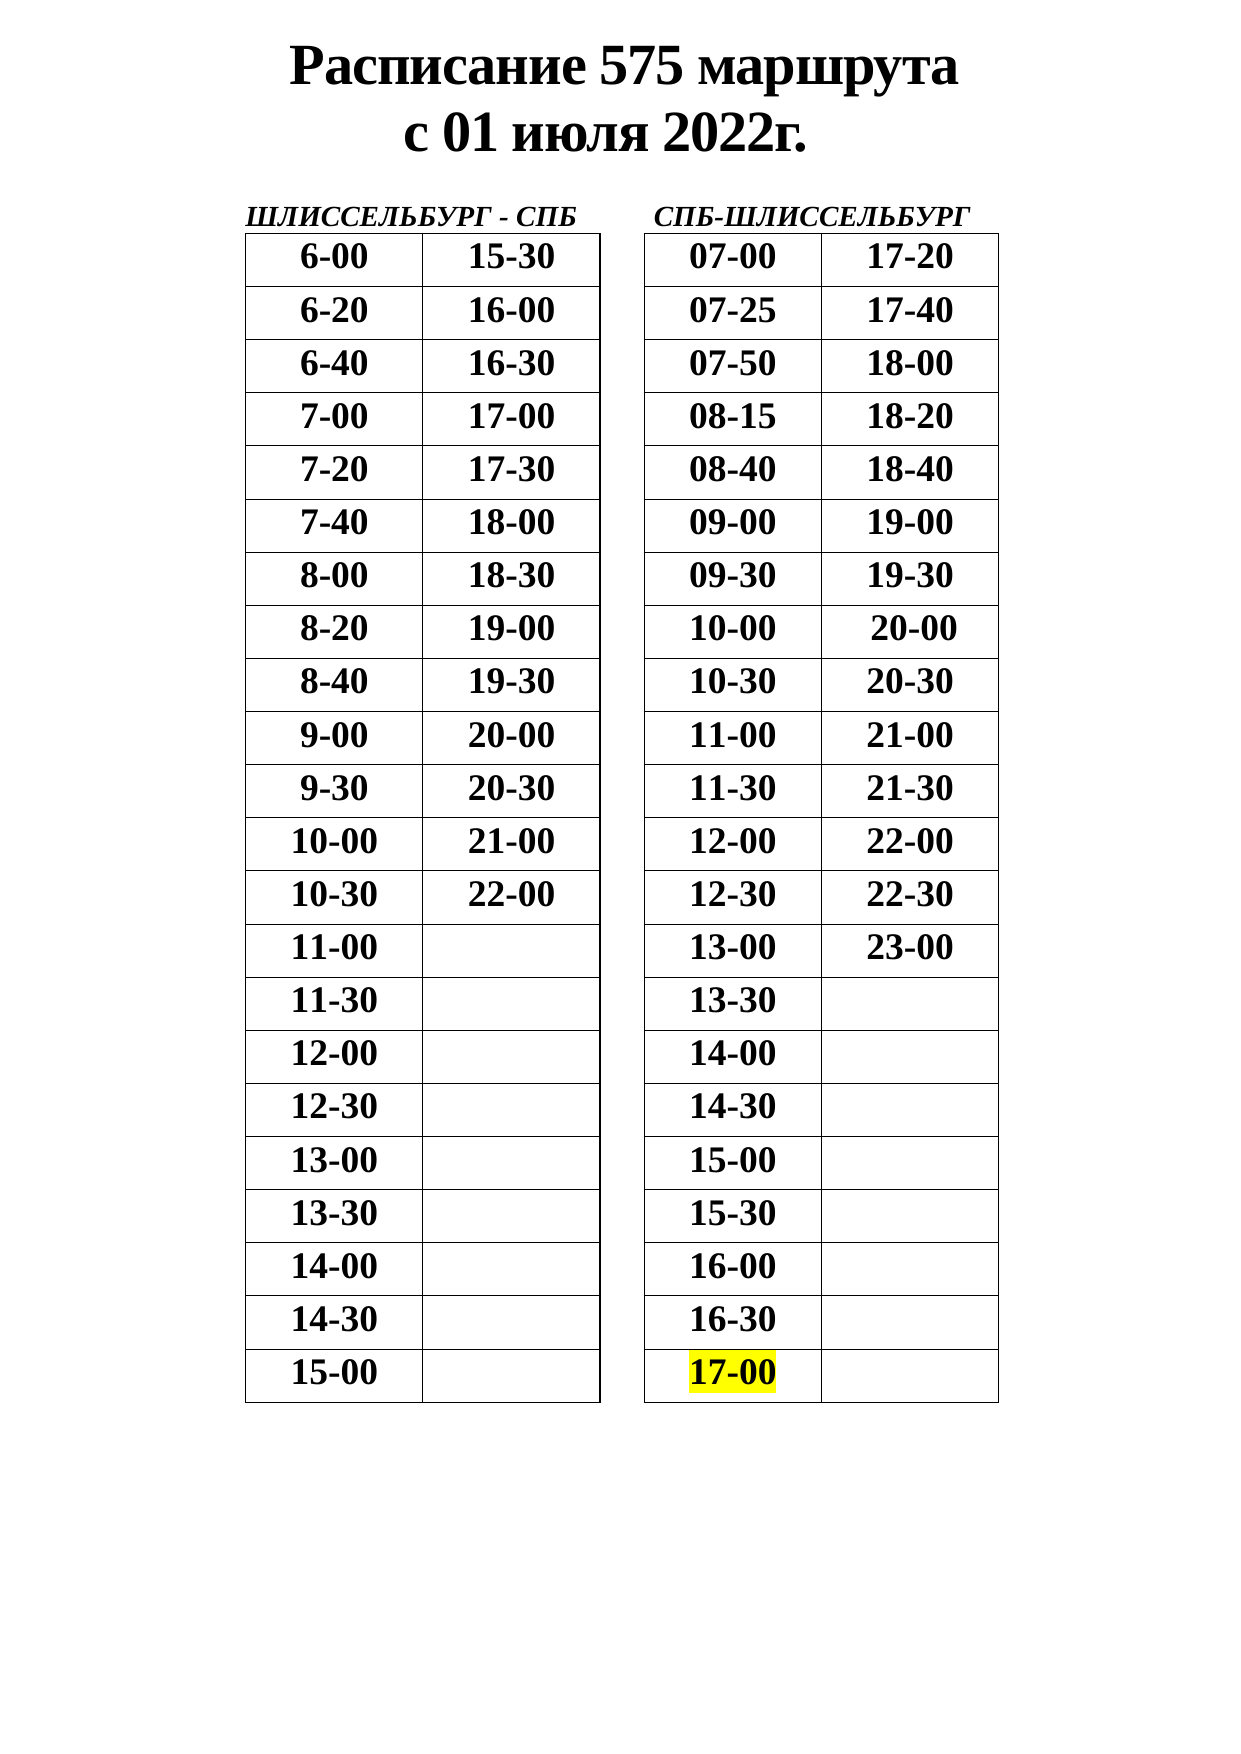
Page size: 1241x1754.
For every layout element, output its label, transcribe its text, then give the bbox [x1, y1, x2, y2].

table_cell 09-30 [645, 553, 821, 605]
table_cell [822, 1084, 998, 1136]
table_cell 11-30 [645, 765, 821, 817]
table_cell 16-30 [645, 1296, 821, 1348]
table_cell 17-00 [423, 393, 599, 445]
table_cell 11-00 [645, 712, 821, 764]
table_cell 12-30 [246, 1084, 422, 1136]
table_cell 9-30 [246, 765, 422, 817]
table_cell [601, 764, 644, 817]
table_cell 13-00 [645, 925, 821, 977]
table_cell [423, 1243, 599, 1295]
table_cell 14-00 [645, 1031, 821, 1083]
table_cell [601, 1083, 644, 1136]
table_cell [601, 977, 644, 1030]
table_cell 18-40 [822, 446, 998, 498]
table_cell [601, 552, 644, 605]
table_cell 21-30 [822, 765, 998, 817]
table_cell 10-30 [645, 659, 821, 711]
table_cell [423, 1084, 599, 1136]
table_cell 8-20 [246, 606, 422, 658]
table_cell [822, 978, 998, 1030]
table_cell [601, 817, 644, 870]
table_cell 13-00 [246, 1137, 422, 1189]
table_cell [423, 1350, 599, 1402]
table_cell 6-20 [246, 287, 422, 339]
table_cell 21-00 [423, 818, 599, 870]
table_cell 6-40 [246, 340, 422, 392]
table_cell [423, 1296, 599, 1348]
table_cell [601, 605, 644, 658]
table_cell [601, 339, 644, 392]
table_cell 21-00 [822, 712, 998, 764]
table_cell 9-00 [246, 712, 422, 764]
table_cell 12-00 [645, 818, 821, 870]
table_header 17-20 [822, 234, 998, 286]
table_cell 17-30 [423, 446, 599, 498]
table_cell 19-30 [822, 553, 998, 605]
table_cell 15-00 [645, 1137, 821, 1189]
title Расписание 575 маршрута [133, 29, 1196, 97]
table_cell 22-00 [423, 871, 599, 923]
table_cell 11-30 [246, 978, 422, 1030]
table_cell 8-40 [246, 659, 422, 711]
table_header 07-00 [645, 234, 821, 286]
table_cell 17-40 [822, 287, 998, 339]
table_cell [601, 392, 644, 445]
table_cell [601, 1136, 644, 1189]
title с 01 июля 2022г. [133, 97, 1196, 164]
table_cell 7-40 [246, 500, 422, 552]
table_cell 19-30 [423, 659, 599, 711]
table_cell 18-30 [423, 553, 599, 605]
table_cell 14-30 [246, 1296, 422, 1348]
table_cell 22-00 [822, 818, 998, 870]
table_cell [601, 711, 644, 764]
table_cell [822, 1137, 998, 1189]
table_cell 23-00 [822, 925, 998, 977]
table_cell 16-00 [645, 1243, 821, 1295]
table_cell 20-00 [822, 606, 998, 658]
table_cell [601, 499, 644, 552]
table_cell 20-30 [423, 765, 599, 817]
table_cell 08-40 [645, 446, 821, 498]
table_header [601, 233, 644, 286]
table_cell 7-00 [246, 393, 422, 445]
table_cell 12-30 [645, 871, 821, 923]
table_cell 12-00 [246, 1031, 422, 1083]
table_header 6-00 [246, 234, 422, 286]
table_cell 22-30 [822, 871, 998, 923]
table_cell [601, 1242, 644, 1295]
table_cell [822, 1350, 998, 1402]
table_cell [601, 1349, 644, 1402]
table_cell [601, 1295, 644, 1348]
table_cell [423, 1137, 599, 1189]
table_cell [601, 445, 644, 498]
table_cell 07-50 [645, 340, 821, 392]
table_cell 14-00 [246, 1243, 422, 1295]
table_cell 10-30 [246, 871, 422, 923]
table_cell [601, 924, 644, 977]
table_cell [601, 1189, 644, 1242]
table_cell [601, 1030, 644, 1083]
table_cell [423, 1031, 599, 1083]
text ШЛИССЕЛЬБУРГ - СПБ СПБ-ШЛИССЕЛЬБУРГ [133, 199, 1196, 233]
table_cell 20-00 [423, 712, 599, 764]
table_cell 13-30 [246, 1190, 422, 1242]
table_cell 15-00 [246, 1350, 422, 1402]
table_cell 18-00 [423, 500, 599, 552]
table_cell 16-00 [423, 287, 599, 339]
table_header 15-30 [423, 234, 599, 286]
table_cell 13-30 [645, 978, 821, 1030]
table_cell [423, 925, 599, 977]
table_cell [822, 1031, 998, 1083]
table_cell [601, 870, 644, 923]
table_cell 19-00 [423, 606, 599, 658]
table_cell [601, 658, 644, 711]
table_cell 20-30 [822, 659, 998, 711]
table_cell 15-30 [645, 1190, 821, 1242]
table_cell 09-00 [645, 500, 821, 552]
table_cell [822, 1296, 998, 1348]
table_cell 07-25 [645, 287, 821, 339]
table_cell 7-20 [246, 446, 422, 498]
table_cell [423, 1190, 599, 1242]
table_cell 18-00 [822, 340, 998, 392]
table_cell [822, 1190, 998, 1242]
table_cell 16-30 [423, 340, 599, 392]
table_cell 19-00 [822, 500, 998, 552]
table_cell [601, 286, 644, 339]
table_cell 18-20 [822, 393, 998, 445]
table_cell 08-15 [645, 393, 821, 445]
table_cell [423, 978, 599, 1030]
table_cell 11-00 [246, 925, 422, 977]
table_cell 8-00 [246, 553, 422, 605]
table_cell 10-00 [645, 606, 821, 658]
table_cell 17-00 [645, 1350, 821, 1402]
table_cell 14-30 [645, 1084, 821, 1136]
table_cell [822, 1243, 998, 1295]
table_cell 10-00 [246, 818, 422, 870]
